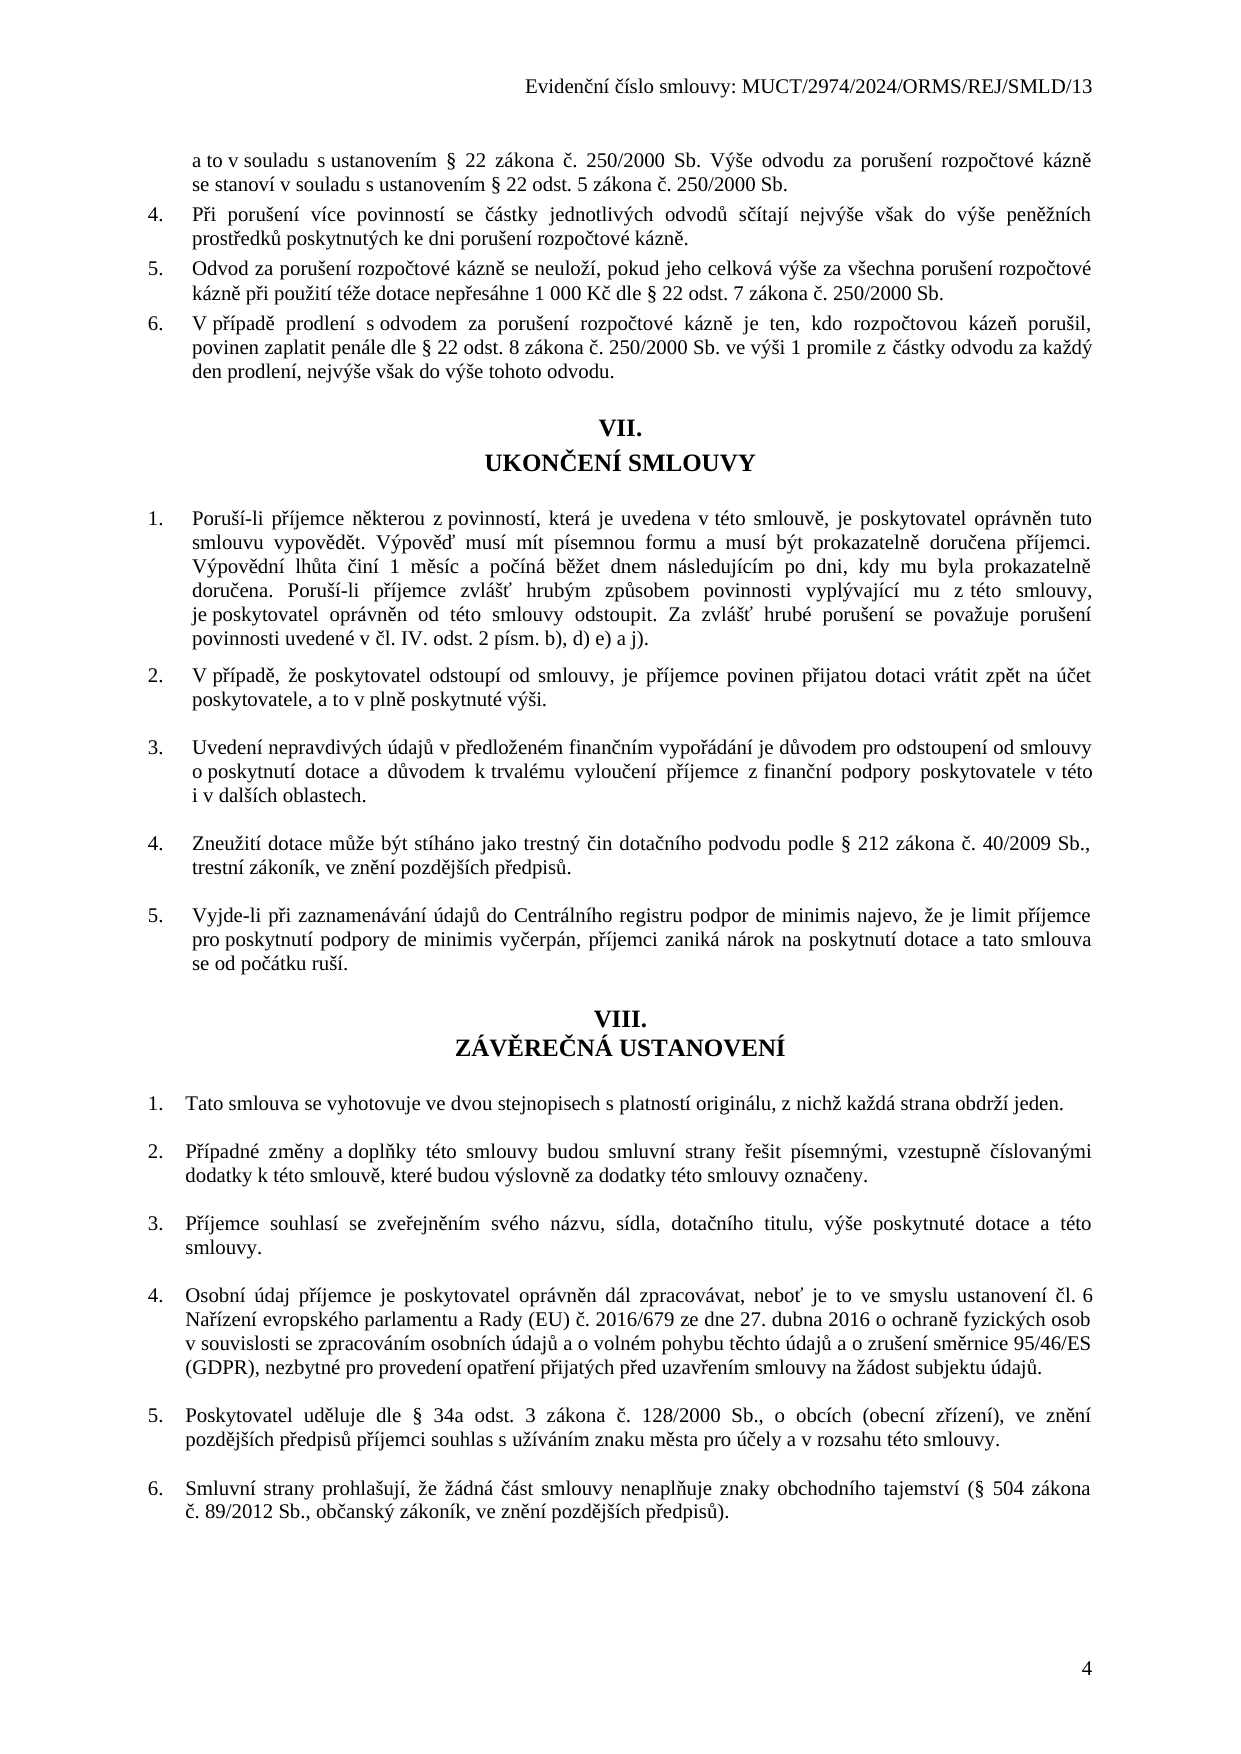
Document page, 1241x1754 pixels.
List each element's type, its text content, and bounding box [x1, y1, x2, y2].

text ZÁVĚREČNÁ USTANOVENÍ [148, 1033, 1093, 1062]
list Při porušení více povinností se částky jednotlivých odvodů sčítají nejvýše však do výše peněžních prostředků poskytnutých ke dni porušení rozpočtové kázně. [148, 202, 1093, 250]
list Poruší-li příjemce některou z povinností, která je uvedena v této smlouvě, je poskytovatel oprávněn tuto smlouvu vypovědět. Výpověď musí mít písemnou formu a musí být prokazatelně doručena příjemci. Výpovědní lhůta činí 1 měsíc a počíná běžet dnem následujícím po dni, kdy mu byla prokazatelně doručena. Poruší-li příjemce zvlášť hrubým způsobem povinnosti vyplývající mu z této smlouvy, je poskytovatel oprávněn od této smlouvy odstoupit. Za zvlášť hrubé porušení se považuje porušení povinnosti uvedené v čl. IV. odst. 2 písm. b), d) e) a j). [148, 506, 1093, 650]
list Poskytovatel uděluje dle § 34a odst. 3 zákona č. 128/2000 Sb., o obcích (obecní zřízení), ve znění pozdějších předpisů příjemci souhlas s užíváním znaku města pro účely a v rozsahu této smlouvy. [148, 1403, 1093, 1451]
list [148, 148, 1093, 196]
list V případě prodlení s odvodem za porušení rozpočtové kázně je ten, kdo rozpočtovou kázeň porušil, povinen zaplatit penále dle § 22 odst. 8 zákona č. 250/2000 Sb. ve výši 1 promile z částky odvodu za každý den prodlení, nejvýše však do výše tohoto odvodu. [148, 311, 1093, 383]
list Případné změny a doplňky této smlouvy budou smluvní strany řešit písemnými, vzestupně číslovanými dodatky k této smlouvě, které budou výslovně za dodatky této smlouvy označeny. [148, 1138, 1093, 1187]
list Příjemce souhlasí se zveřejněním svého názvu, sídla, dotačního titulu, výše poskytnuté dotace a této smlouvy. [148, 1211, 1093, 1259]
text VII. [148, 413, 1093, 442]
list Vyjde-li při zaznamenávání údajů do Centrálního registru podpor de minimis najevo, že je limit příjemce pro poskytnutí podpory de minimis vyčerpán, příjemci zaniká nárok na poskytnutí dotace a tato smlouva se od počátku ruší. [148, 903, 1093, 975]
list Osobní údaj příjemce je poskytovatel oprávněn dál zpracovávat, neboť je to ve smyslu ustanovení čl. 6 Nařízení evropského parlamentu a Rady (EU) č. 2016/679 ze dne 27. dubna 2016 o ochraně fyzických osob v souvislosti se zpracováním osobních údajů a o volném pohybu těchto údajů a o zrušení směrnice 95/46/ES (GDPR), nezbytné pro provedení opatření přijatých před uzavřením smlouvy na žádost subjektu údajů. [148, 1283, 1093, 1379]
list Uvedení nepravdivých údajů v předloženém finančním vypořádání je důvodem pro odstoupení od smlouvy o poskytnutí dotace a důvodem k trvalému vyloučení příjemce z finanční podpory poskytovatele v této i v dalších oblastech. [148, 735, 1093, 807]
text VIII. [148, 1004, 1093, 1033]
list V případě, že poskytovatel odstoupí od smlouvy, je příjemce povinen přijatou dotaci vrátit zpět na účet poskytovatele, a to v plně poskytnuté výši. [148, 663, 1093, 711]
list Smluvní strany prohlašují, že žádná část smlouvy nenaplňuje znaky obchodního tajemství (§ 504 zákona č. 89/2012 Sb., občanský zákoník, ve znění pozdějších předpisů). [148, 1475, 1093, 1523]
list Tato smlouva se vyhotovuje ve dvou stejnopisech s platností originálu, z nichž každá strana obdrží jeden. [148, 1090, 1093, 1114]
list Odvod za porušení rozpočtové kázně se neuloží, pokud jeho celková výše za všechna porušení rozpočtové kázně při použití téže dotace nepřesáhne 1 000 Kč dle § 22 odst. 7 zákona č. 250/2000 Sb. [148, 256, 1093, 304]
text UKONČENÍ SMLOUVY [148, 448, 1093, 477]
list Zneužití dotace může být stíháno jako trestný čin dotačního podvodu podle § 212 zákona č. 40/2009 Sb., trestní zákoník, ve znění pozdějších předpisů. [148, 831, 1093, 879]
